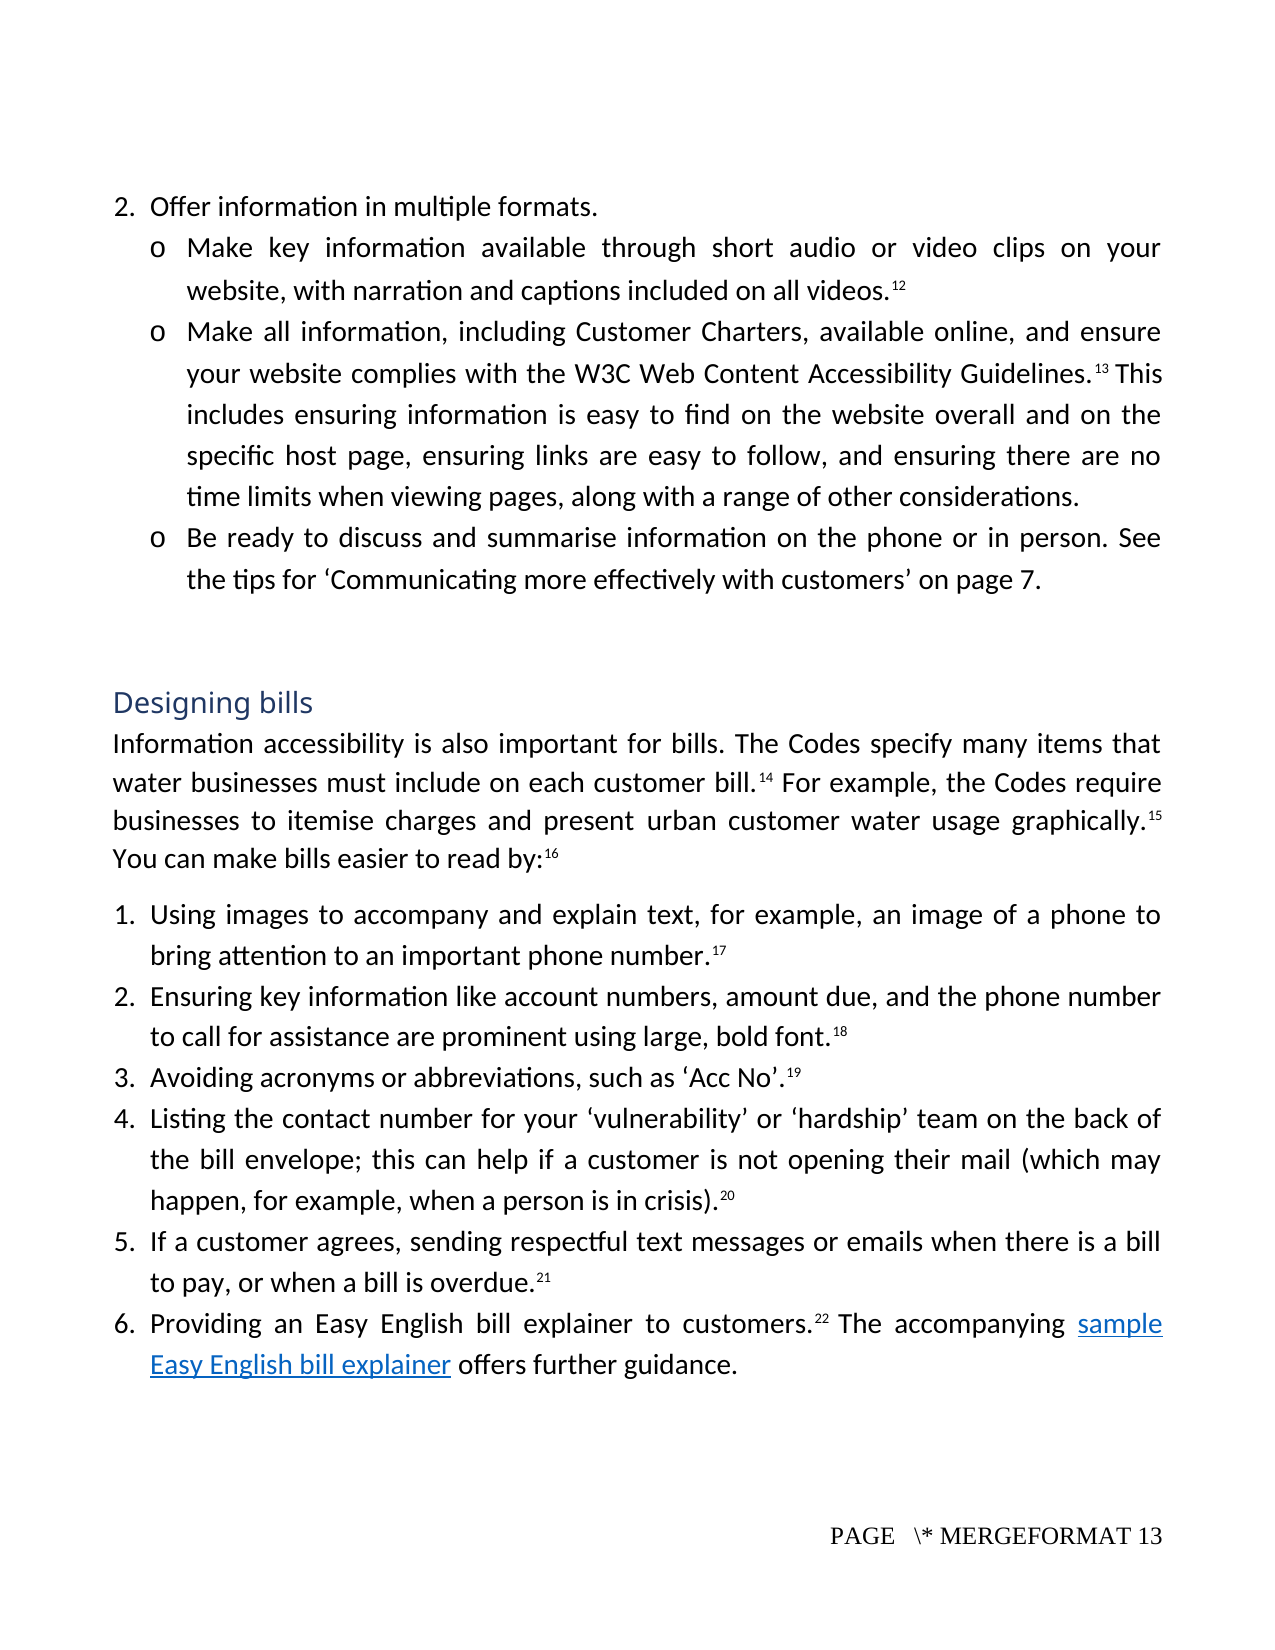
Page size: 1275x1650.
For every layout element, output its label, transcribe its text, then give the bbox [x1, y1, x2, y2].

list Avoiding acronyms or abbreviations, such as ‘Acc No’. [112, 1059, 1162, 1095]
list Make key information available through short audio or video clips on your website, with narration and captions included on all videos. [141, 229, 1162, 307]
subtitle Designing bills [112, 682, 1162, 722]
text Information accessibility is also important for bills. The Codes specify many items that water businesses must include on each customer bill. For example, the Codes require businesses to itemise charges and present urban customer water usage graphically. You can make bills easier to read by: [112, 725, 1162, 876]
list Listing the contact number for your ‘vulnerability’ or ‘hardship’ team on the back of the bill envelope; this can help if a customer is not opening their mail (which may happen, for example, when a person is in crisis). [112, 1100, 1162, 1218]
list Offer information in multiple formats. [112, 188, 1162, 224]
list Make all information, including Customer Charters, available online, and ensure your website complies with the W3C Web Content Accessibility Guidelines. This includes ensuring information is easy to find on the website overall and on the specific host page, ensuring links are easy to follow, and ensuring there are no time limits when viewing pages, along with a range of other considerations. [141, 313, 1162, 514]
list Using images to accompany and explain text, for example, an image of a phone to bring attention to an important phone number. [112, 896, 1162, 972]
list Be ready to discuss and summarise information on the phone or in person. See the tips for ‘Communicating more effectively with customers’ on page 7. [141, 519, 1162, 597]
list If a customer agrees, sending respectful text messages or emails when there is a bill to pay, or when a bill is overdue. [112, 1223, 1162, 1300]
list Providing an Easy English bill explainer to customers. The accompanying sample Easy English bill explainer offers further guidance. [112, 1305, 1162, 1382]
list Ensuring key information like account numbers, amount due, and the phone number to call for assistance are prominent using large, bold font. [112, 978, 1162, 1054]
